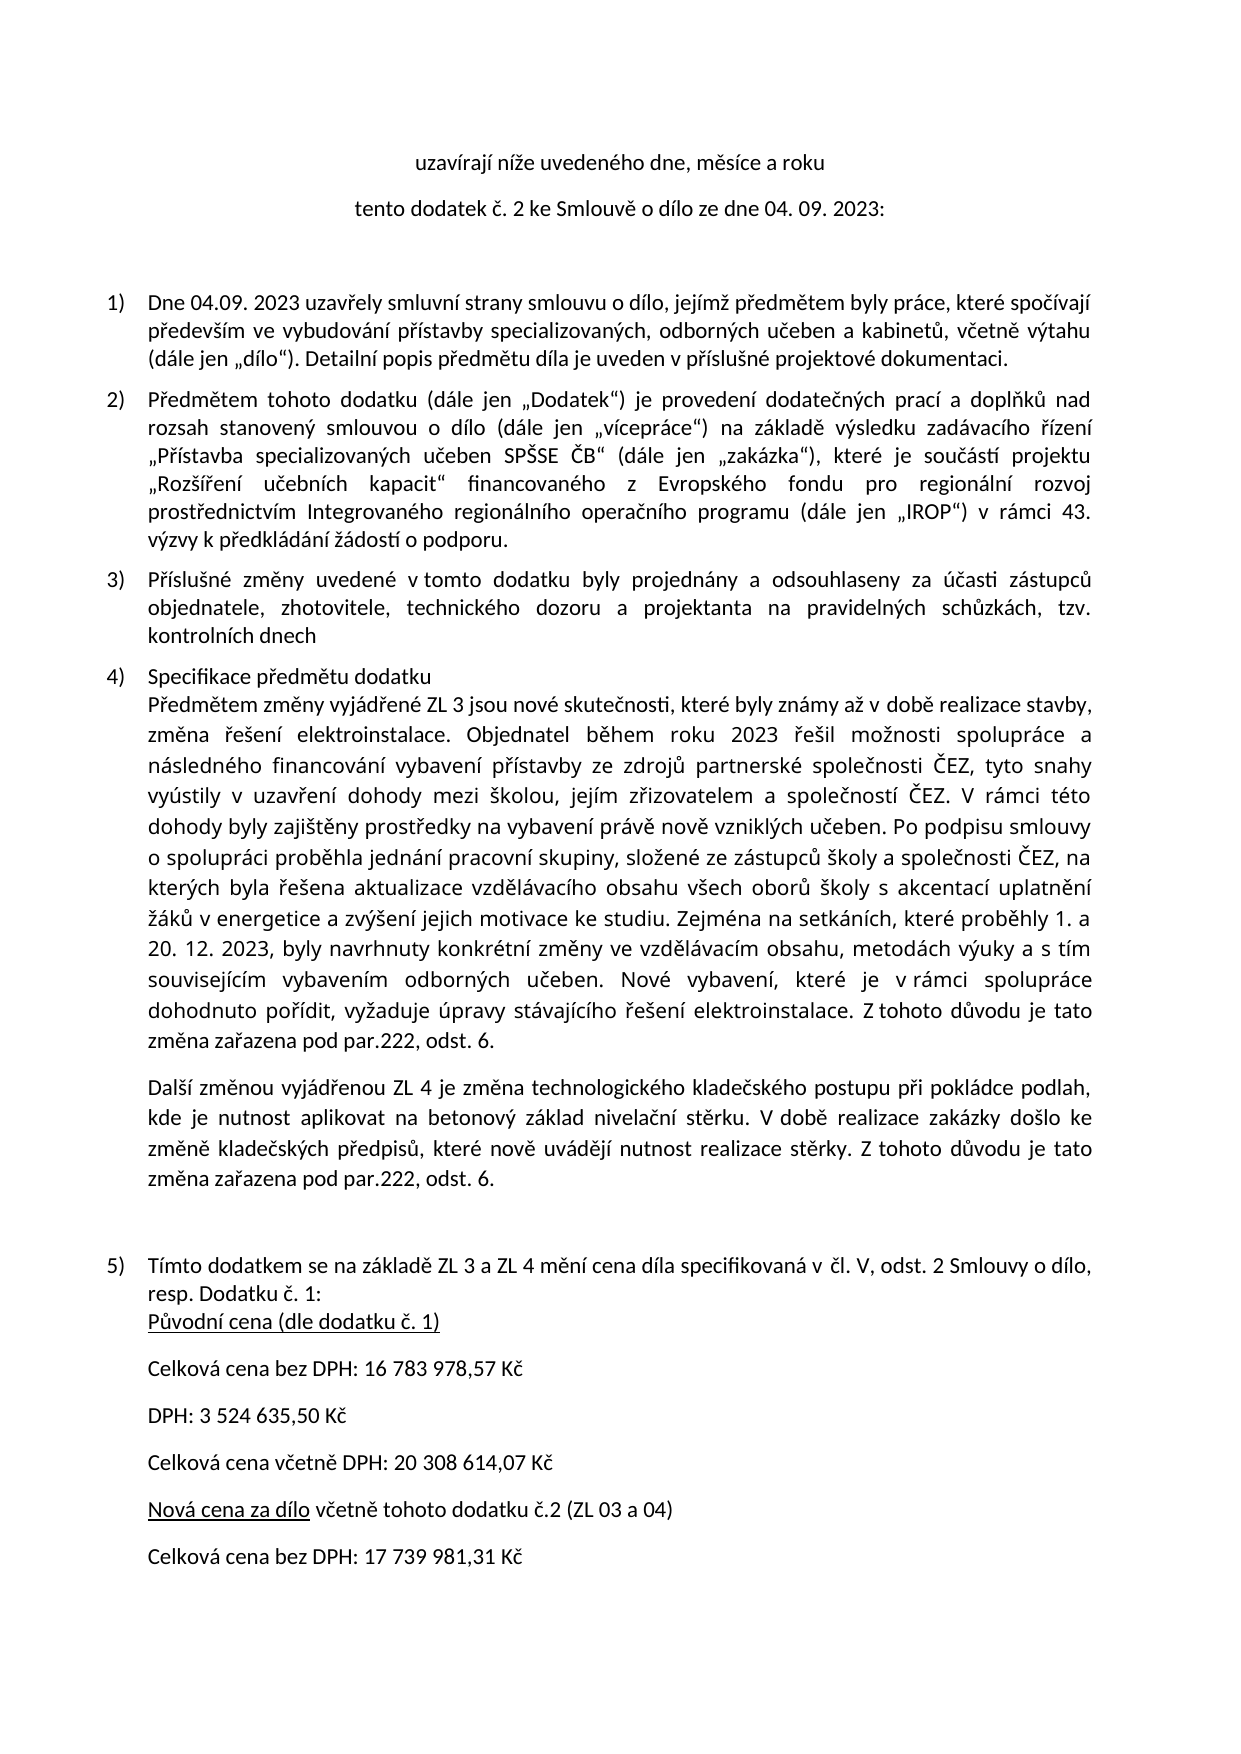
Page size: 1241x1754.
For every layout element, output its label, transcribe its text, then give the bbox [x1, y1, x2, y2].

text tento dodatek č. 2 ke Smlouvě o dílo ze dne 04. 09. 2023: [148, 194, 1093, 222]
text Původní cena (dle dodatku č. 1) [148, 1307, 1093, 1335]
text Předmětem změny vyjádřené ZL 3 jsou nové skutečnosti, které byly známy až v době realizace stavby, změna řešení elektroinstalace. Objednatel během roku 2023 řešil možnosti spolupráce a následného financování vybavení přístavby ze zdrojů partnerské společnosti ČEZ, tyto snahy vyústily v uzavření dohody mezi školou, jejím zřizovatelem a společností ČEZ. V rámci této dohody byly zajištěny prostředky na vybavení právě nově vzniklých učeben. Po podpisu smlouvy o spolupráci proběhla jednání pracovní skupiny, složené ze zástupců školy a společnosti ČEZ, na kterých byla řešena aktualizace vzdělávacího obsahu všech oborů školy s akcentací uplatnění žáků v energetice a zvýšení jejich motivace ke studiu. Zejména na setkáních, které proběhly 1. a 20. 12. 2023, byly navrhnuty konkrétní změny ve vzdělávacím obsahu, metodách výuky a s tím souvisejícím vybavením odborných učeben. Nové vybavení, které je v rámci spolupráce dohodnuto pořídit, vyžaduje úpravy stávajícího řešení elektroinstalace. Z tohoto důvodu je tato změna zařazena pod par.222, odst. 6. [148, 690, 1093, 1054]
subtitle Specifikace předmětu dodatku [106, 662, 1093, 690]
text DPH: 3 524 635,50 Kč [148, 1401, 1093, 1429]
subtitle Příslušné změny uvedené v tomto dodatku byly projednány a odsouhlaseny za účasti zástupců objednatele, zhotovitele, technického dozoru a projektanta na pravidelných schůzkách, tzv. kontrolních dnech [106, 565, 1093, 649]
text Celková cena bez DPH: 17 739 981,31 Kč [148, 1542, 1093, 1570]
subtitle Předmětem tohoto dodatku (dále jen „Dodatek“) je provedení dodatečných prací a doplňků nad rozsah stanovený smlouvou o dílo (dále jen „vícepráce“) na základě výsledku zadávacího řízení „Přístavba specializovaných učeben SPŠSE ČB“ (dále jen „zakázka“), které je součástí projektu „Rozšíření učebních kapacit“ financovaného z Evropského fondu pro regionální rozvoj prostřednictvím Integrovaného regionálního operačního programu (dále jen „IROP“) v rámci 43. výzvy k předkládání žádostí o podporu. [106, 385, 1093, 553]
text uzavírají níže uvedeného dne, měsíce a roku [148, 148, 1093, 176]
text Celková cena bez DPH: 16 783 978,57 Kč [148, 1354, 1093, 1382]
text Další změnou vyjádřenou ZL 4 je změna technologického kladečského postupu při pokládce podlah, kde je nutnost aplikovat na betonový základ nivelační stěrku. V době realizace zakázky došlo ke změně kladečských předpisů, které nově uvádějí nutnost realizace stěrky. Z tohoto důvodu je tato změna zařazena pod par.222, odst. 6. [148, 1073, 1093, 1192]
text Celková cena včetně DPH: 20 308 614,07 Kč [148, 1448, 1093, 1476]
subtitle Tímto dodatkem se na základě ZL 3 a ZL 4 mění cena díla specifikovaná v čl. V, odst. 2 Smlouvy o dílo, resp. Dodatku č. 1: [106, 1251, 1093, 1307]
text Nová cena za dílo včetně tohoto dodatku č.2 (ZL 03 a 04) [148, 1495, 1093, 1523]
subtitle Dne 04.09. 2023 uzavřely smluvní strany smlouvu o dílo, jejímž předmětem byly práce, které spočívají především ve vybudování přístavby specializovaných, odborných učeben a kabinetů, včetně výtahu (dále jen „dílo“). Detailní popis předmětu díla je uveden v příslušné projektové dokumentaci. [106, 288, 1093, 372]
